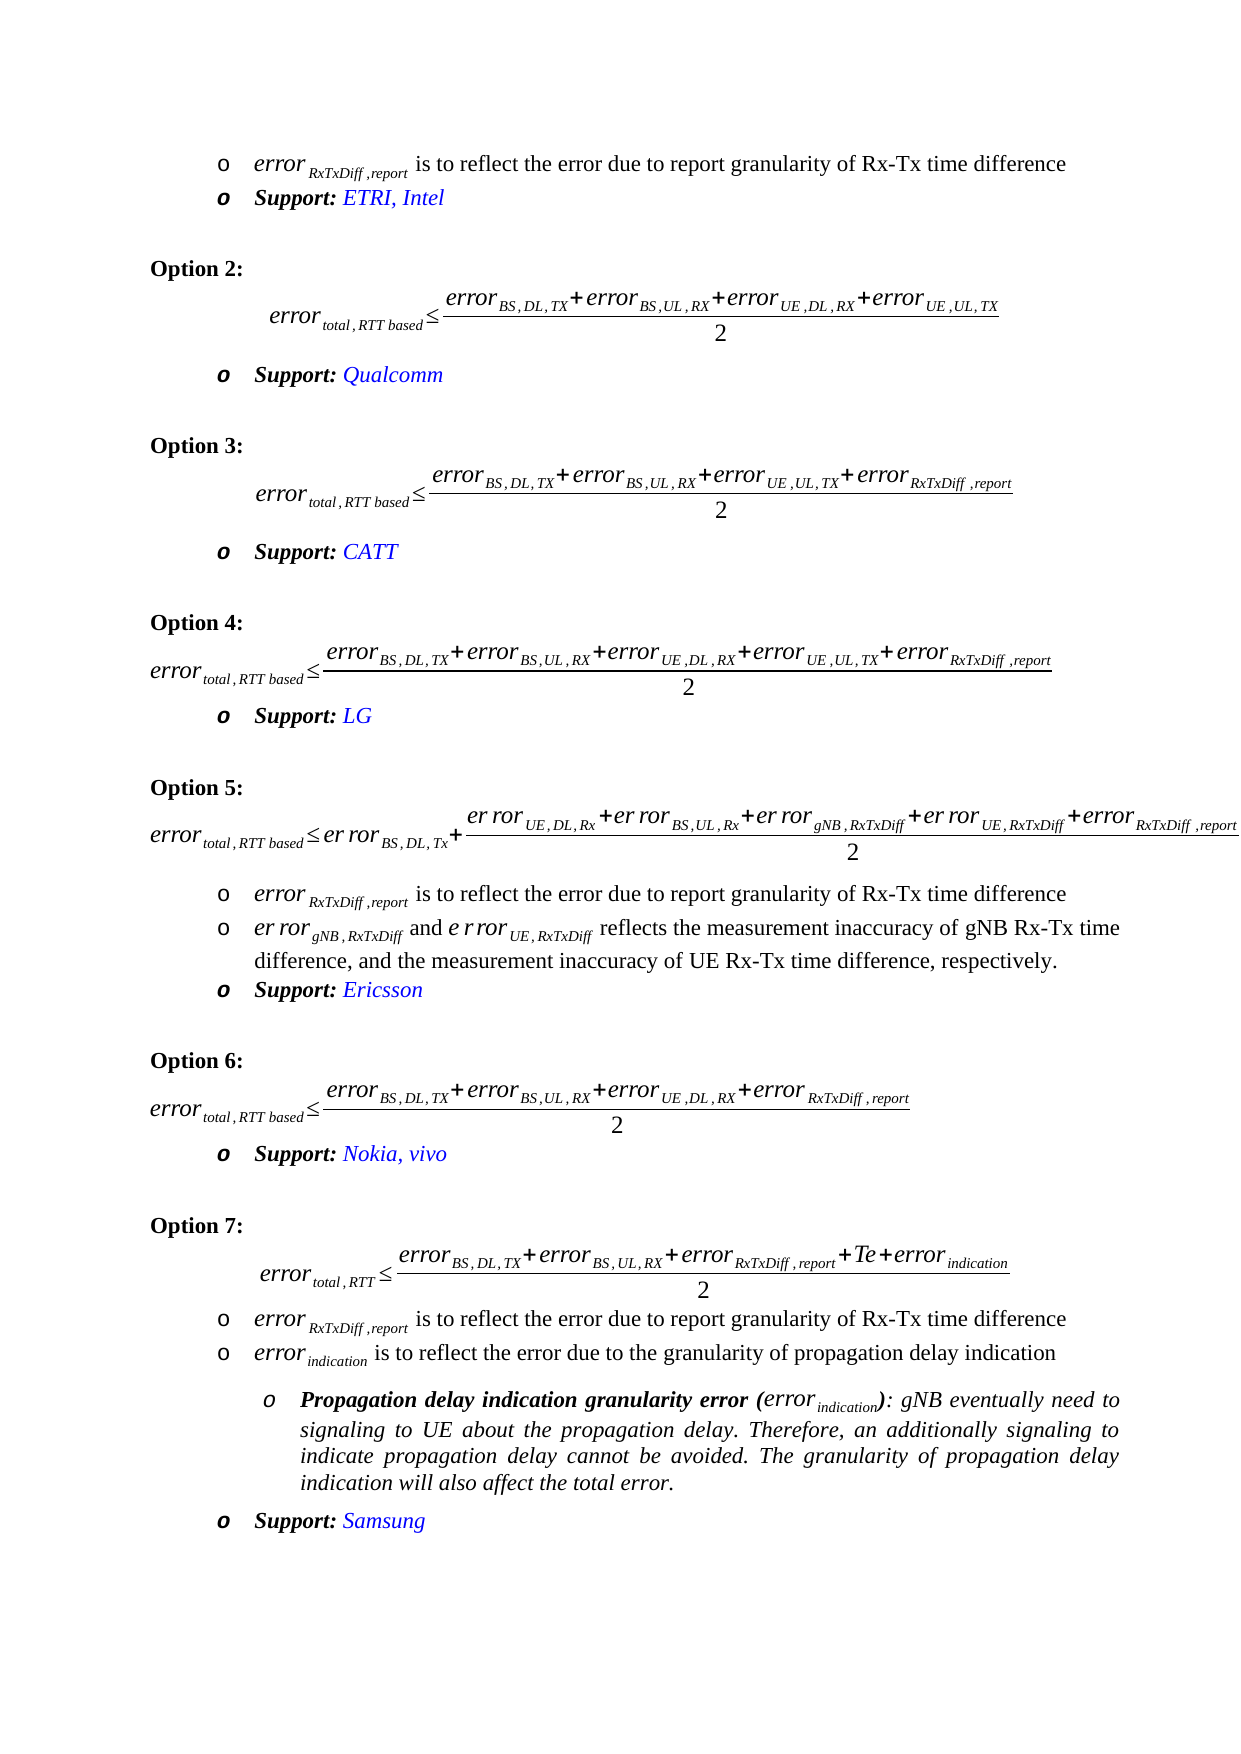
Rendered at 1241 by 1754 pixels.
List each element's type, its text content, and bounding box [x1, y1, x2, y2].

text Option 5: [150, 774, 1120, 800]
list is to reflect the error due to report granularity of Rx-Tx time difference [217, 879, 1120, 911]
list is to reflect the error due to the granularity of propagation delay indication [217, 1339, 1120, 1370]
list Support: LG [217, 702, 1120, 731]
text Option 4: [150, 609, 1120, 635]
list Support: CATT [217, 538, 1120, 566]
list is to reflect the error due to report granularity of Rx-Tx time difference [217, 1305, 1120, 1336]
text Option 7: [150, 1212, 1120, 1238]
list is to reflect the error due to report granularity of Rx-Tx time difference [217, 150, 1120, 181]
list Support: ETRI, Intel [217, 183, 1120, 212]
list Support: Nokia, vivo [217, 1141, 1120, 1169]
list and reflects the measurement inaccuracy of gNB Rx-Tx time difference, and the measurement inaccuracy of UE Rx-Tx time difference, respectively. [217, 913, 1120, 974]
list Propagation delay indication granularity error (): gNB eventually need to signaling to UE about the propagation delay. Therefore, an additionally signaling to indicate propagation delay cannot be avoided. The granularity of propagation delay indication will also affect the total error. [262, 1385, 1120, 1495]
list Support: Ericsson [217, 976, 1120, 1004]
list Support: Samsung [217, 1508, 1120, 1536]
text Option 6: [150, 1047, 1120, 1074]
text Option 2: [150, 255, 1120, 281]
list Support: Qualcomm [217, 361, 1120, 389]
text Option 3: [150, 432, 1120, 458]
